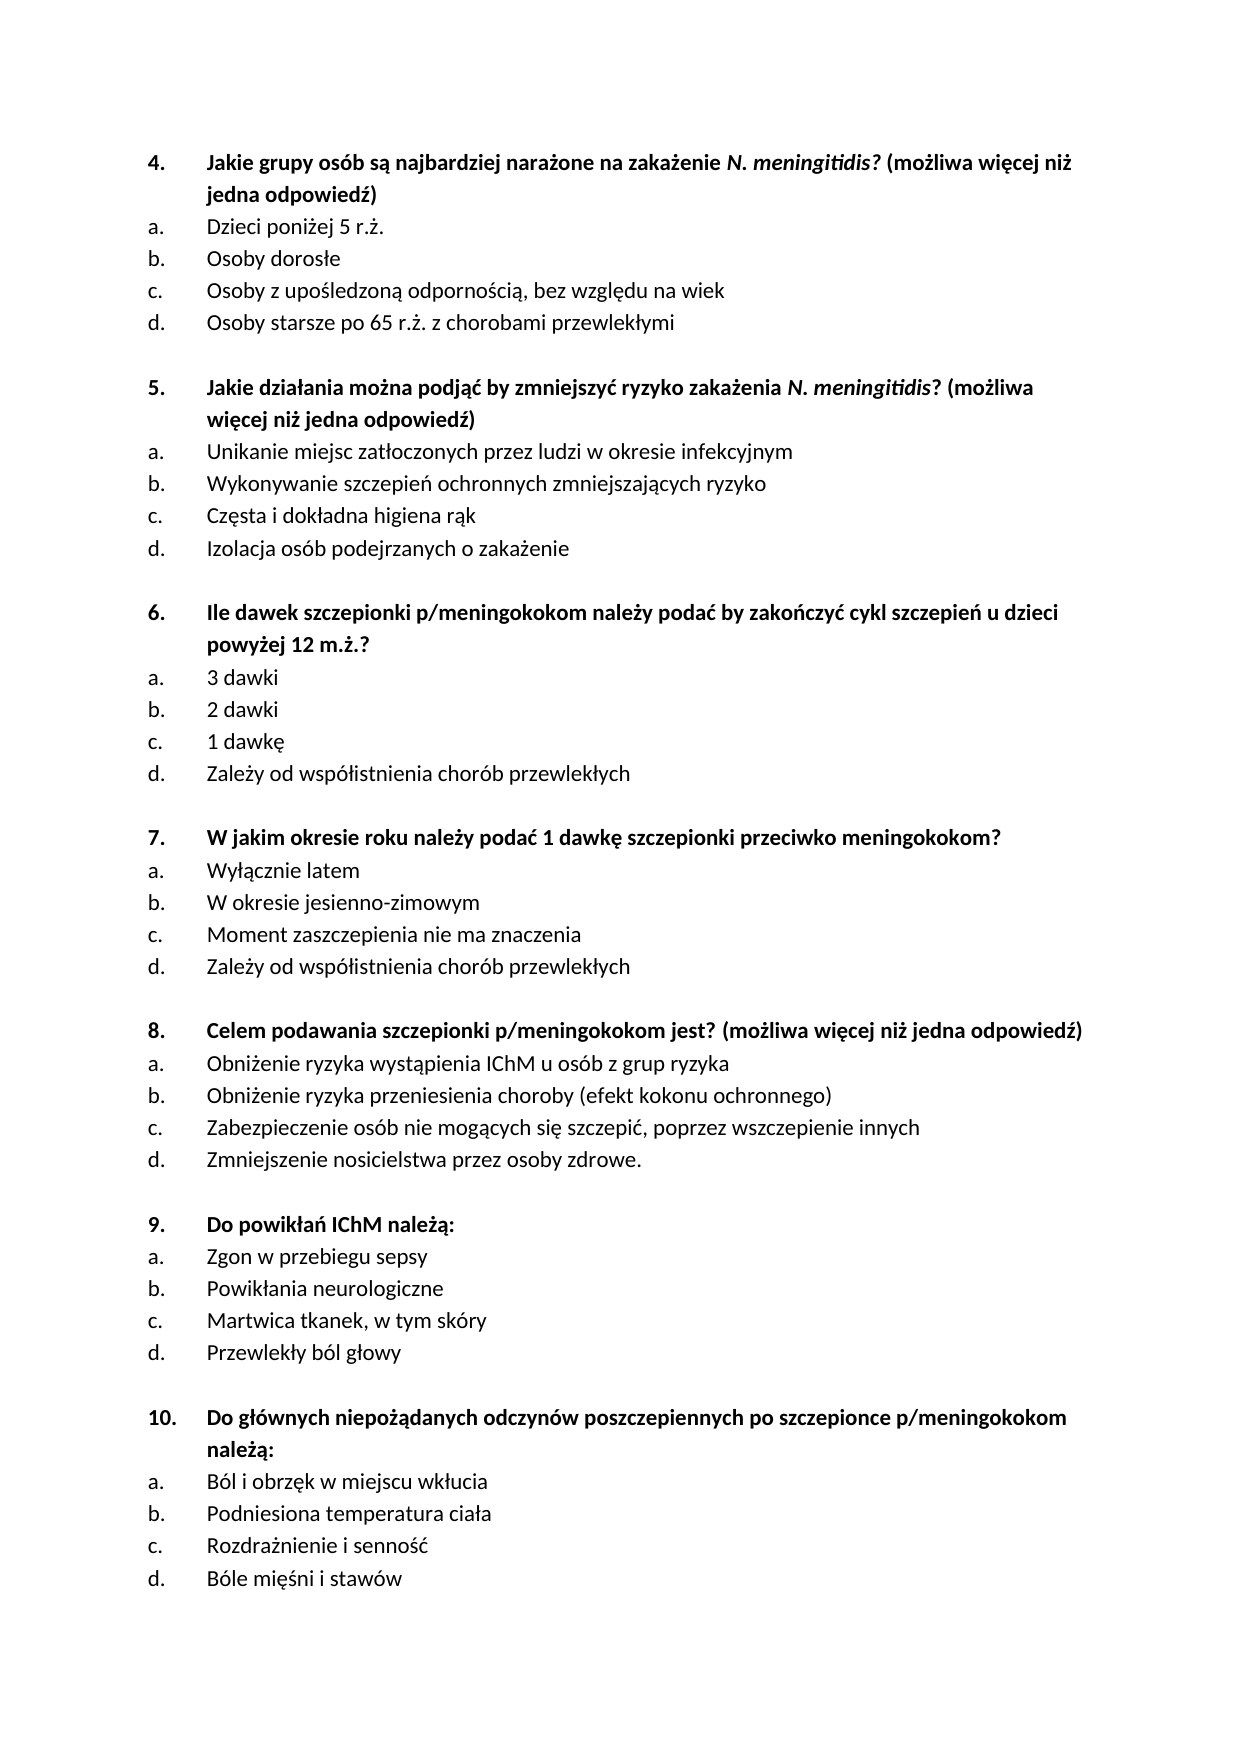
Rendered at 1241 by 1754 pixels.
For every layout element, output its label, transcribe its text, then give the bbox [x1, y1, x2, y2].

list 1 dawkę [148, 727, 1093, 755]
list Do głównych niepożądanych odczynów poszczepiennych po szczepionce p/meningokokom należą: [148, 1403, 1093, 1463]
list Do powikłań IChM należą: [148, 1210, 1093, 1238]
list Jakie działania można podjąć by zmniejszyć ryzyko zakażenia N. meningitidis? (możliwa więcej niż jedna odpowiedź) [148, 373, 1093, 433]
list Zależy od współistnienia chorób przewlekłych [148, 759, 1093, 787]
list Zależy od współistnienia chorób przewlekłych [148, 952, 1093, 980]
list Ból i obrzęk w miejscu wkłucia [148, 1467, 1093, 1495]
list Bóle mięśni i stawów [148, 1564, 1093, 1592]
list W okresie jesienno-zimowym [148, 888, 1093, 916]
list Zgon w przebiegu sepsy [148, 1242, 1093, 1270]
list Zmniejszenie nosicielstwa przez osoby zdrowe. [148, 1145, 1093, 1173]
list Osoby z upośledzoną odpornością, bez względu na wiek [148, 276, 1093, 304]
list Wykonywanie szczepień ochronnych zmniejszających ryzyko [148, 469, 1093, 497]
list Ile dawek szczepionki p/meningokokom należy podać by zakończyć cykl szczepień u dzieci powyżej 12 m.ż.? [148, 598, 1093, 658]
list Wyłącznie latem [148, 856, 1093, 884]
list Martwica tkanek, w tym skóry [148, 1306, 1093, 1334]
list Izolacja osób podejrzanych o zakażenie [148, 534, 1093, 562]
list Unikanie miejsc zatłoczonych przez ludzi w okresie infekcyjnym [148, 437, 1093, 465]
list 3 dawki [148, 663, 1093, 691]
list Przewlekły ból głowy [148, 1338, 1093, 1367]
list Jakie grupy osób są najbardziej narażone na zakażenie N. meningitidis? (możliwa więcej niż jedna odpowiedź) [148, 148, 1093, 208]
list Obniżenie ryzyka wystąpienia IChM u osób z grup ryzyka [148, 1049, 1093, 1077]
list 2 dawki [148, 695, 1093, 723]
list Obniżenie ryzyka przeniesienia choroby (efekt kokonu ochronnego) [148, 1081, 1093, 1109]
list Podniesiona temperatura ciała [148, 1499, 1093, 1527]
list Rozdrażnienie i senność [148, 1532, 1093, 1560]
list Moment zaszczepienia nie ma znaczenia [148, 920, 1093, 948]
list Zabezpieczenie osób nie mogących się szczepić, poprzez wszczepienie innych [148, 1113, 1093, 1141]
list Osoby starsze po 65 r.ż. z chorobami przewlekłymi [148, 308, 1093, 337]
list Osoby dorosłe [148, 244, 1093, 272]
list Powikłania neurologiczne [148, 1274, 1093, 1302]
list W jakim okresie roku należy podać 1 dawkę szczepionki przeciwko meningokokom? [148, 823, 1093, 852]
list Celem podawania szczepionki p/meningokokom jest? (możliwa więcej niż jedna odpowiedź) [148, 1017, 1093, 1045]
list Dzieci poniżej 5 r.ż. [148, 212, 1093, 240]
list Częsta i dokładna higiena rąk [148, 502, 1093, 530]
